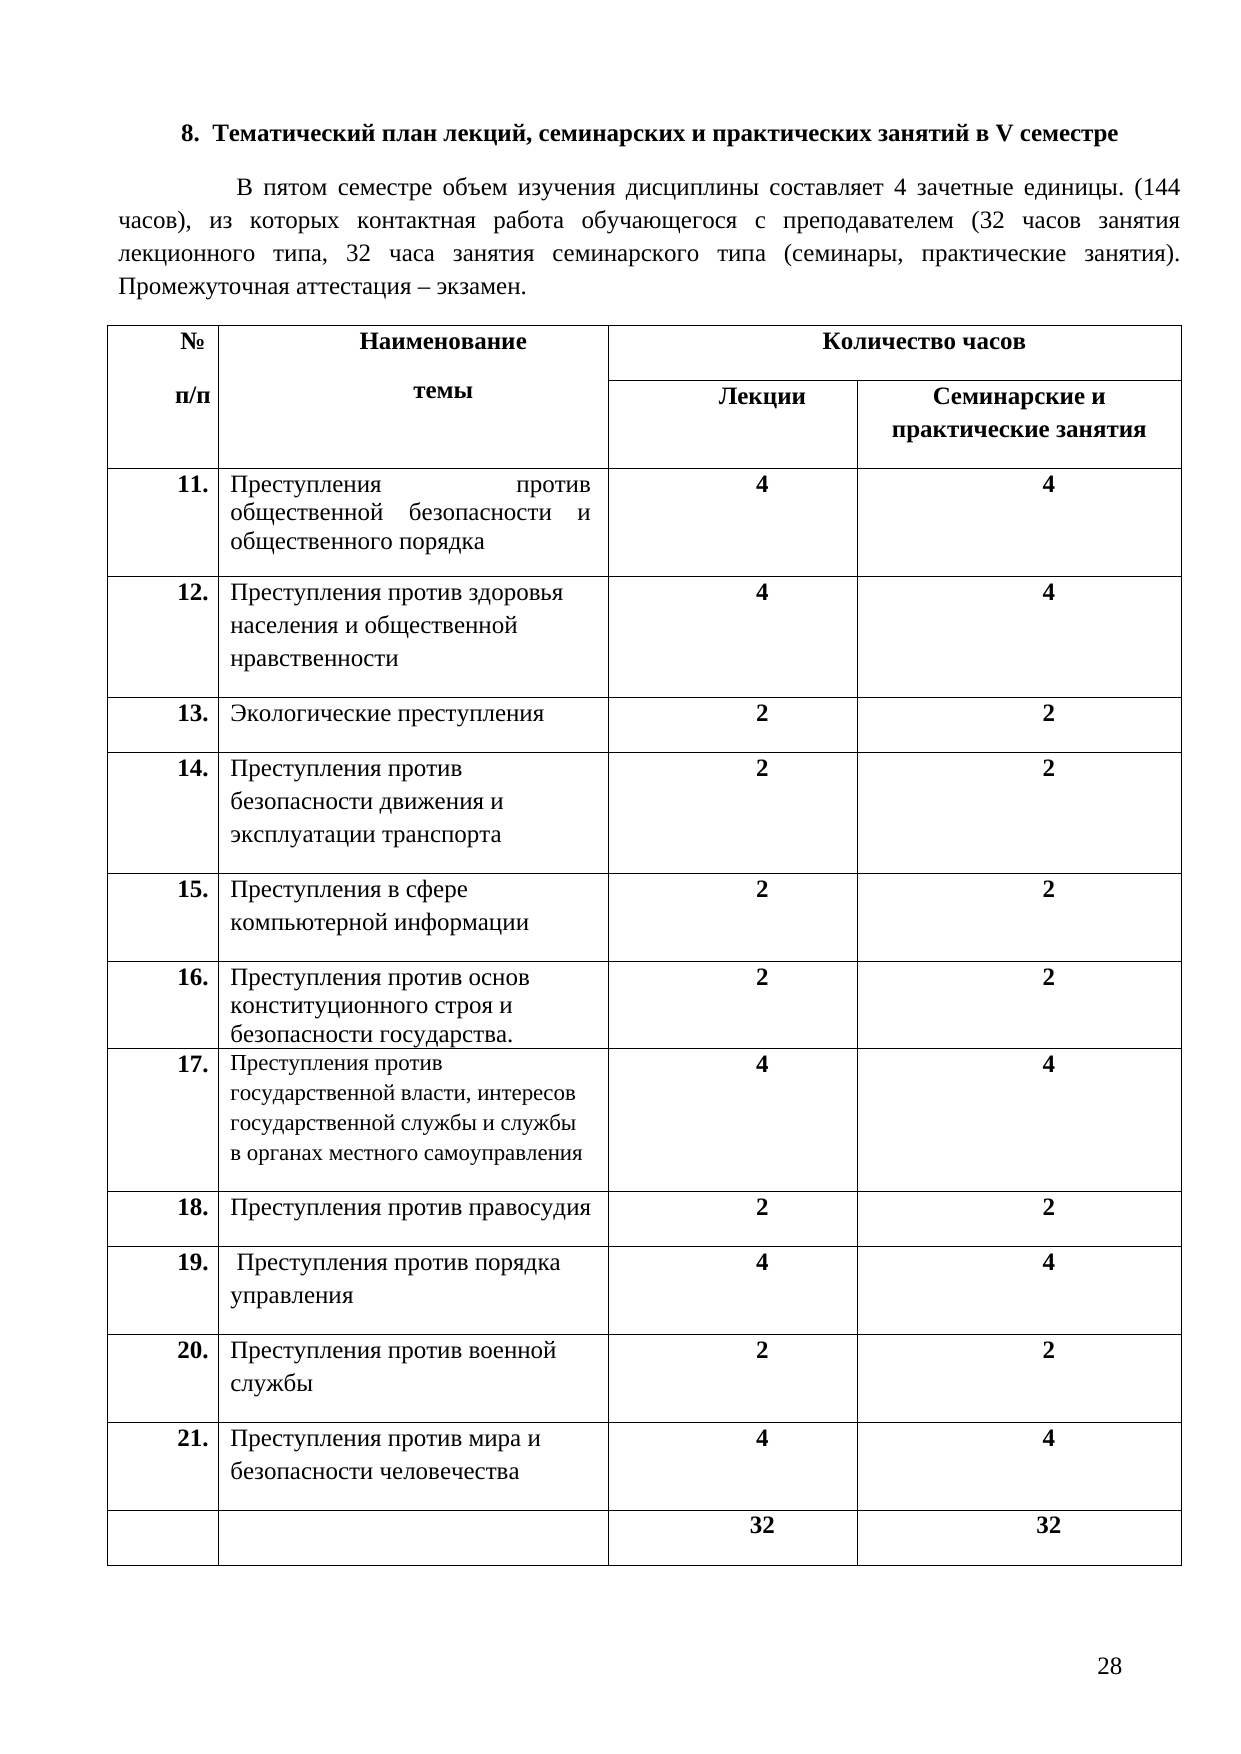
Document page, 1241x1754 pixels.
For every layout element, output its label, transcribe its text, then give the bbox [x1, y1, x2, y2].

table_cell 19. [108, 1247, 218, 1334]
table_cell Преступления против безопасности движения и эксплуатации транспорта [219, 753, 608, 873]
table_cell 2 [609, 753, 857, 873]
table_cell 2 [609, 1192, 857, 1246]
table_cell 21. [108, 1423, 218, 1509]
table_cell 18. [108, 1192, 218, 1246]
table_cell Преступления против мира и безопасности человечества [219, 1423, 608, 1509]
table_cell 4 [609, 1049, 857, 1191]
table_cell 32 [609, 1511, 857, 1564]
table_cell 4 [609, 1423, 857, 1509]
table_header Наименование темы [219, 326, 608, 468]
table_cell 16. [108, 962, 218, 1048]
table_cell 2 [609, 1335, 857, 1422]
table_cell 2 [858, 698, 1181, 752]
text В пятом семестре объем изучения дисциплины составляет 4 зачетные единицы. (144 часов), из которых контактная работа обучающегося с преподавателем (32 часов занятия лекционного типа, 32 часа занятия семинарского типа (семинары, практические занятия). Промежуточная аттестация – экзамен. [118, 172, 1181, 300]
table_cell 4 [609, 577, 857, 697]
table_cell 2 [858, 1335, 1181, 1422]
table_cell Преступления против здоровья населения и общественной нравственности [219, 577, 608, 697]
table_cell Преступления в сфере компьютерной информации [219, 874, 608, 961]
table_cell Преступления против государственной власти, интересов государственной службы и службы в органах местного самоуправления [219, 1049, 608, 1191]
table_cell 12. [108, 577, 218, 697]
table_cell Преступления против правосудия [219, 1192, 608, 1246]
table_cell Преступления против порядка управления [219, 1247, 608, 1334]
table_cell 4 [858, 469, 1181, 576]
table_header Количество часов [609, 326, 1181, 380]
table_cell Семинарские и практические занятия [858, 381, 1181, 468]
table_cell 4 [858, 1247, 1181, 1334]
table_cell 15. [108, 874, 218, 961]
table_cell 4 [609, 1247, 857, 1334]
table_cell Преступления против основ конституционного строя и безопасности государства. [219, 962, 608, 1048]
table_cell [108, 1511, 218, 1564]
table_cell Преступления против общественной безопасности и общественного порядка [219, 469, 608, 576]
table_cell 11. [108, 469, 218, 576]
table_cell 2 [609, 874, 857, 961]
table_cell 4 [858, 1423, 1181, 1509]
table_cell 2 [858, 1192, 1181, 1246]
table_cell 20. [108, 1335, 218, 1422]
table_cell 4 [609, 469, 857, 576]
table_cell 13. [108, 698, 218, 752]
table_cell 4 [858, 577, 1181, 697]
table_cell Преступления против военной службы [219, 1335, 608, 1422]
table_cell 4 [858, 1049, 1181, 1191]
table_cell 32 [858, 1511, 1181, 1564]
table_cell 17. [108, 1049, 218, 1191]
table_cell [219, 1511, 608, 1564]
table_cell Экологические преступления [219, 698, 608, 752]
table_cell 2 [858, 962, 1181, 1048]
table_cell 2 [858, 874, 1181, 961]
table_cell 14. [108, 753, 218, 873]
table_cell Лекции [609, 381, 857, 468]
table_header № п/п [108, 326, 218, 468]
text 8. Тематический план лекций, семинарских и практических занятий в V семестре [118, 118, 1181, 147]
table_cell 2 [609, 962, 857, 1048]
table_cell 2 [858, 753, 1181, 873]
table_cell 2 [609, 698, 857, 752]
